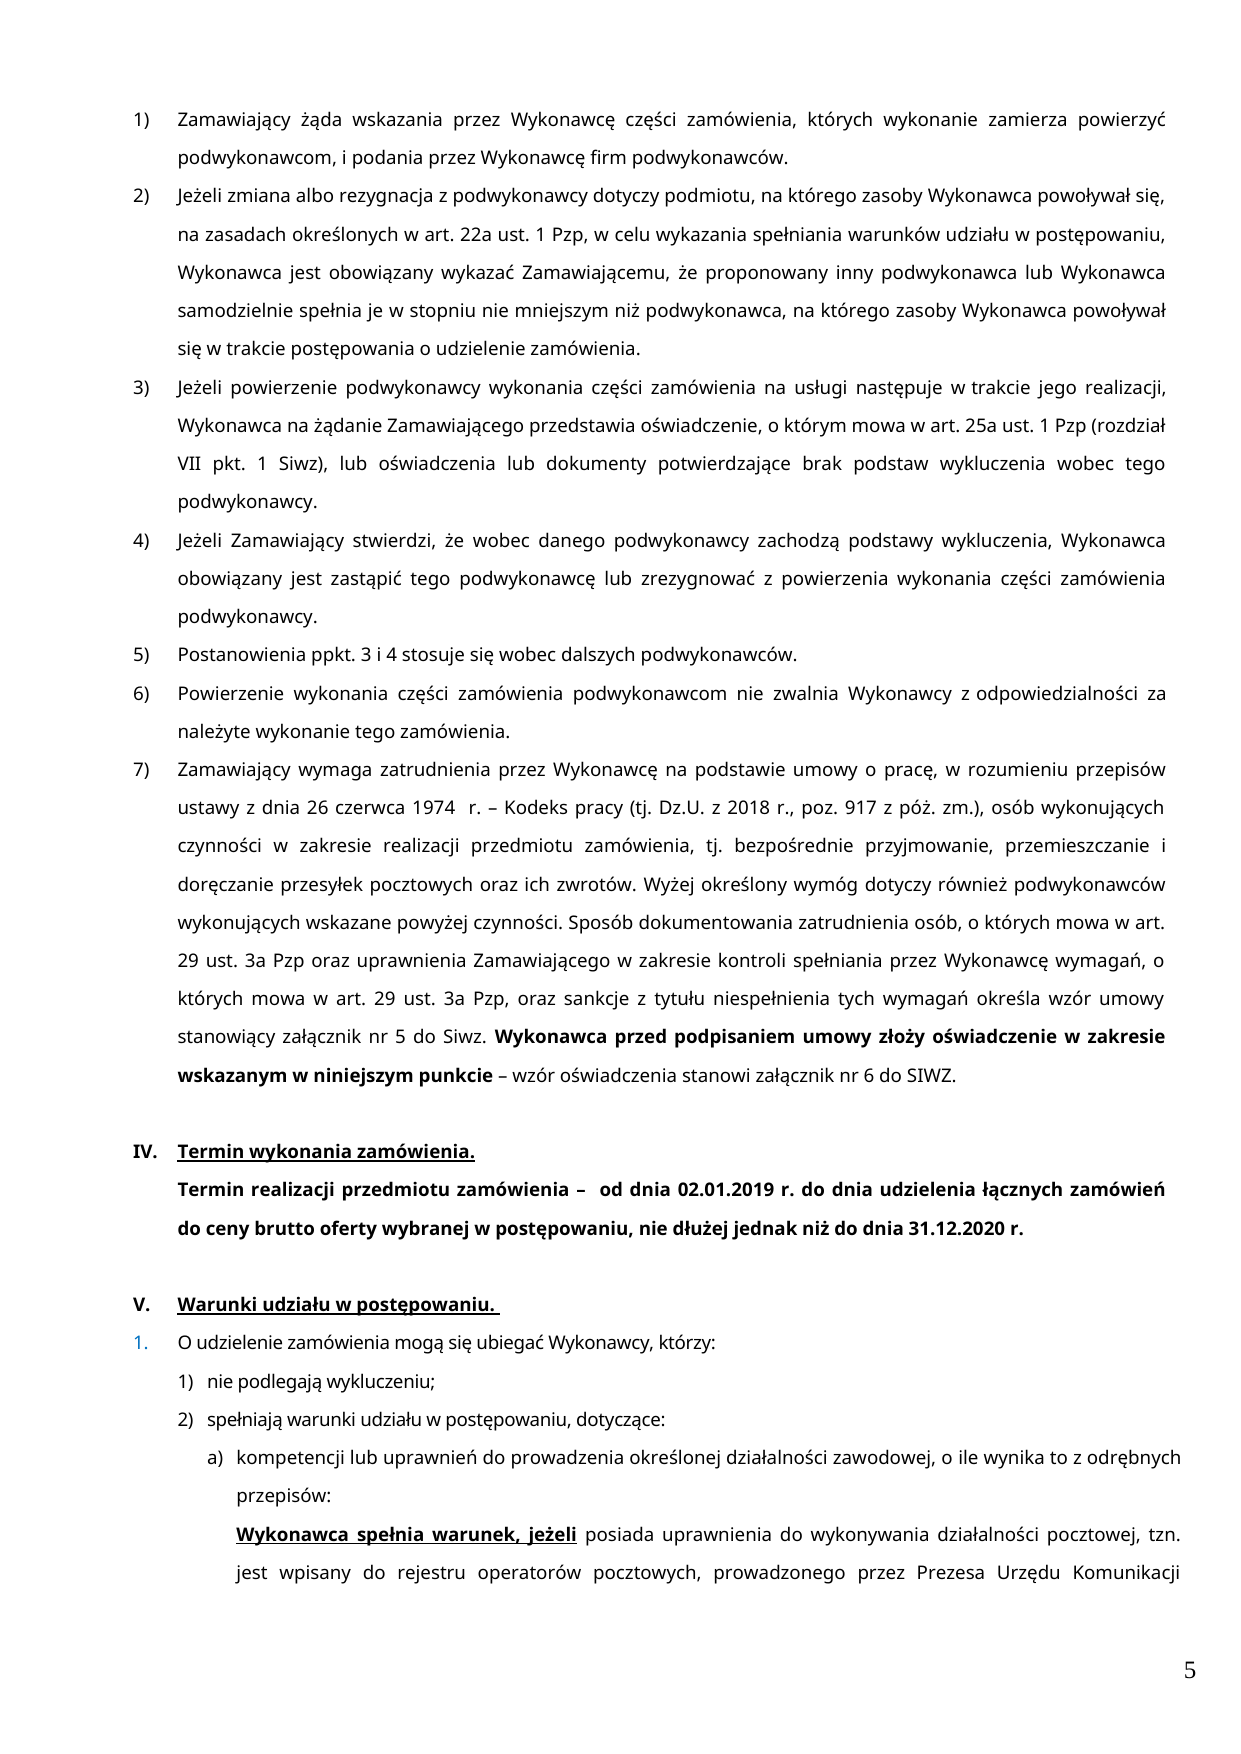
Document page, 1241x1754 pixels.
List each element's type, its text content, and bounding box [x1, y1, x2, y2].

list Powierzenie wykonania części zamówienia podwykonawcom nie zwalnia Wykonawcy z odpowiedzialności za należyte wykonanie tego zamówienia. [133, 680, 1167, 743]
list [236, 1521, 1181, 1584]
list Jeżeli powierzenie podwykonawcy wykonania części zamówienia na usługi następuje w trakcie jego realizacji, Wykonawca na żądanie Zamawiającego przedstawia oświadczenie, o którym mowa w art. 25a ust. 1 Pzp (rozdział VII pkt. 1 Siwz), lub oświadczenia lub dokumenty potwierdzające brak podstaw wykluczenia wobec tego podwykonawcy. [133, 374, 1167, 514]
list Jeżeli zmiana albo rezygnacja z podwykonawcy dotyczy podmiotu, na którego zasoby Wykonawca powoływał się, na zasadach określonych w art. 22a ust. 1 Pzp, w celu wykazania spełniania warunków udziału w postępowaniu, Wykonawca jest obowiązany wykazać Zamawiającemu, że proponowany inny podwykonawca lub Wykonawca samodzielnie spełnia je w stopniu nie mniejszym niż podwykonawca, na którego zasoby Wykonawca powoływał się w trakcie postępowania o udzielenie zamówienia. [133, 183, 1167, 361]
list spełniają warunki udziału w postępowaniu, dotyczące: [177, 1406, 1181, 1432]
text Termin realizacji przedmiotu zamówienia – od dnia 02.01.2019 r. do dnia udzielenia łącznych zamówień do ceny brutto oferty wybranej w postępowaniu, nie dłużej jednak niż do dnia 31.12.2020 r. [177, 1177, 1167, 1241]
list kompetencji lub uprawnień do prowadzenia określonej działalności zawodowej, o ile wynika to z odrębnych przepisów: [207, 1444, 1181, 1508]
list Termin wykonania zamówienia. [133, 1138, 1181, 1164]
list Postanowienia ppkt. 3 i 4 stosuje się wobec dalszych podwykonawców. [133, 642, 1167, 667]
list nie podlegają wykluczeniu; [177, 1368, 1181, 1393]
list Zamawiający wymaga zatrudnienia przez Wykonawcę na podstawie umowy o pracę, w rozumieniu przepisów ustawy z dnia 26 czerwca 1974 r. – Kodeks pracy (tj. Dz.U. z 2018 r., poz. 917 z póż. zm.), osób wykonujących czynności w zakresie realizacji przedmiotu zamówienia, tj. bezpośrednie przyjmowanie, przemieszczanie i doręczanie przesyłek pocztowych oraz ich zwrotów. Wyżej określony wymóg dotyczy również podwykonawców wykonujących wskazane powyżej czynności. Sposób dokumentowania zatrudnienia osób, o których mowa w art. 29 ust. 3a Pzp oraz uprawnienia Zamawiającego w zakresie kontroli spełniania przez Wykonawcę wymagań, o których mowa w art. 29 ust. 3a Pzp, oraz sankcje z tytułu niespełnienia tych wymagań określa wzór umowy stanowiący załącznik nr 5 do Siwz. Wykonawca przed podpisaniem umowy złoży oświadczenie w zakresie wskazanym w niniejszym punkcie – wzór oświadczenia stanowi załącznik nr 6 do SIWZ. [133, 756, 1167, 1088]
list O udzielenie zamówienia mogą się ubiegać Wykonawcy, którzy: [133, 1330, 1181, 1355]
list Warunki udziału w postępowaniu. [133, 1291, 1181, 1317]
list Jeżeli Zamawiający stwierdzi, że wobec danego podwykonawcy zachodzą podstawy wykluczenia, Wykonawca obowiązany jest zastąpić tego podwykonawcę lub zrezygnować z powierzenia wykonania części zamówienia podwykonawcy. [133, 527, 1167, 629]
list Zamawiający żąda wskazania przez Wykonawcę części zamówienia, których wykonanie zamierza powierzyć podwykonawcom, i podania przez Wykonawcę firm podwykonawców. [133, 106, 1167, 170]
